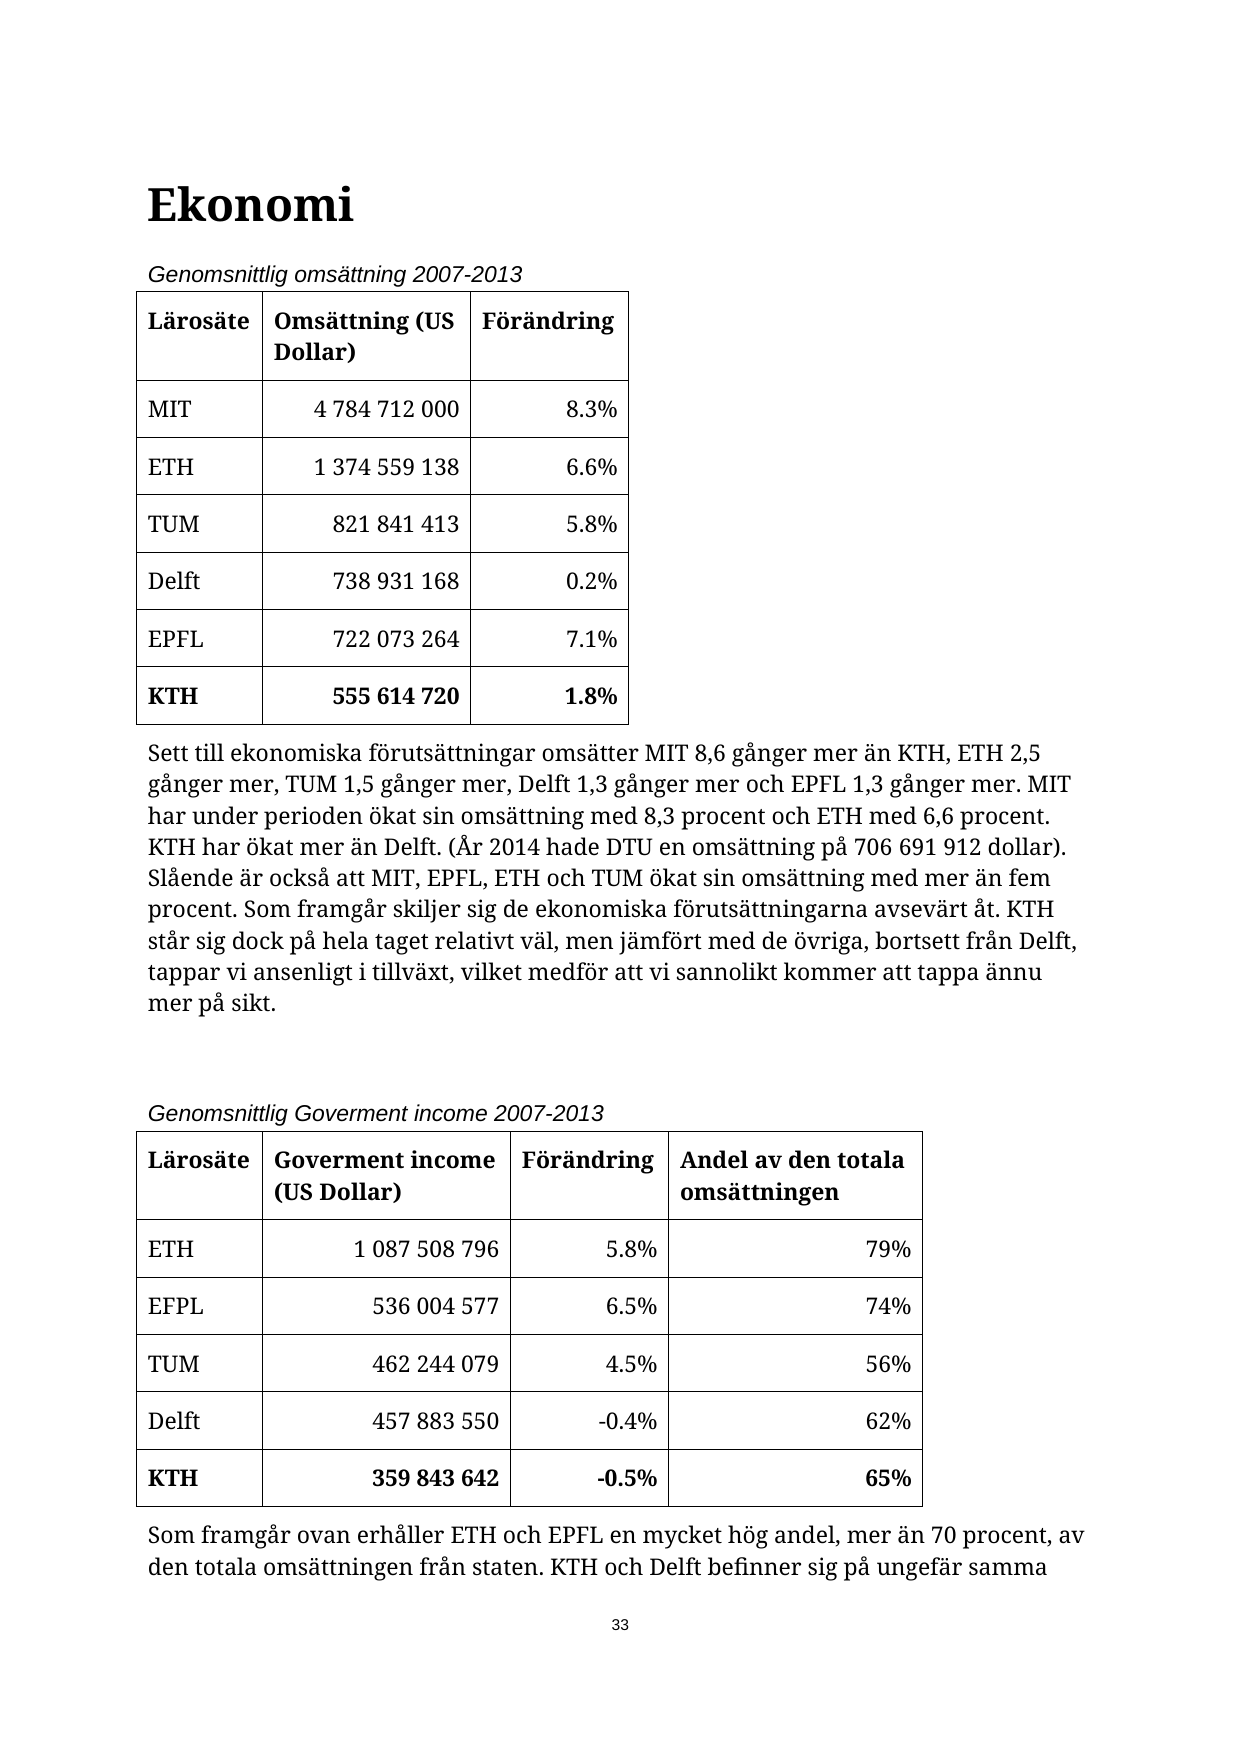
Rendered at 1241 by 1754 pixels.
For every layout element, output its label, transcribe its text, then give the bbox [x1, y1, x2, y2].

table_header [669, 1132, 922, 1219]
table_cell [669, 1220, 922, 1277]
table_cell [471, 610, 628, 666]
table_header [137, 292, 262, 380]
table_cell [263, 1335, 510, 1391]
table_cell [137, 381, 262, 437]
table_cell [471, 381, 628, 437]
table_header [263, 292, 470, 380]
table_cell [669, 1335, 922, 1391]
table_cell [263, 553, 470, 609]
subtitle Genomsnittlig Goverment income 2007-2013 [148, 1099, 1093, 1127]
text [148, 1519, 1093, 1582]
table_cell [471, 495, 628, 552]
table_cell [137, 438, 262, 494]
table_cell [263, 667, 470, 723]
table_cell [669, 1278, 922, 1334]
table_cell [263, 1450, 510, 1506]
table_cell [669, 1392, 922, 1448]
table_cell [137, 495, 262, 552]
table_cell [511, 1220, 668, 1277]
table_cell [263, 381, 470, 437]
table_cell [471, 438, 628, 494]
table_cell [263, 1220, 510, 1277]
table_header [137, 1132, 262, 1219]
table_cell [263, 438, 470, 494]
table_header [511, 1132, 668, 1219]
text Sett till ekonomiska förutsättningar omsätter MIT 8,6 gånger mer än KTH, ETH 2,5 gånger mer, TUM 1,5 gånger mer, Delft 1,3 gånger mer och EPFL 1,3 gånger mer. MIT har under perioden ökat sin omsättning med 8,3 procent och ETH med 6,6 procent. KTH har ökat mer än Delft. (År 2014 hade DTU en omsättning på 706 691 912 dollar). Slående är också att MIT, EPFL, ETH och TUM ökat sin omsättning med mer än fem procent. Som framgår skiljer sig de ekonomiska förutsättningarna avsevärt åt. KTH står sig dock på hela taget relativt väl, men jämfört med de övriga, bortsett från Delft, tappar vi ansenligt i tillväxt, vilket medför att vi sannolikt kommer att tappa ännu mer på sikt. [148, 737, 1093, 1018]
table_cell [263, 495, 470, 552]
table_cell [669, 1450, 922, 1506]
subtitle Ekonomi [148, 173, 1093, 235]
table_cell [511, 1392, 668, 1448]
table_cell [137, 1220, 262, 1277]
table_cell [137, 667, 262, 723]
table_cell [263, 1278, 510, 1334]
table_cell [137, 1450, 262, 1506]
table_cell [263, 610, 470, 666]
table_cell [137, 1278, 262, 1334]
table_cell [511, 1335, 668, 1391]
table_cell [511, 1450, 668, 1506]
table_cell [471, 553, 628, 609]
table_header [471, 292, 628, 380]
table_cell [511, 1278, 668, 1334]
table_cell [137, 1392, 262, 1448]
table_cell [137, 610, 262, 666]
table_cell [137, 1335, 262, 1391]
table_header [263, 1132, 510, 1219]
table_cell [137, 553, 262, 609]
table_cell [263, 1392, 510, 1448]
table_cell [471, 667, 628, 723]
subtitle Genomsnittlig omsättning 2007-2013 [148, 260, 1093, 287]
